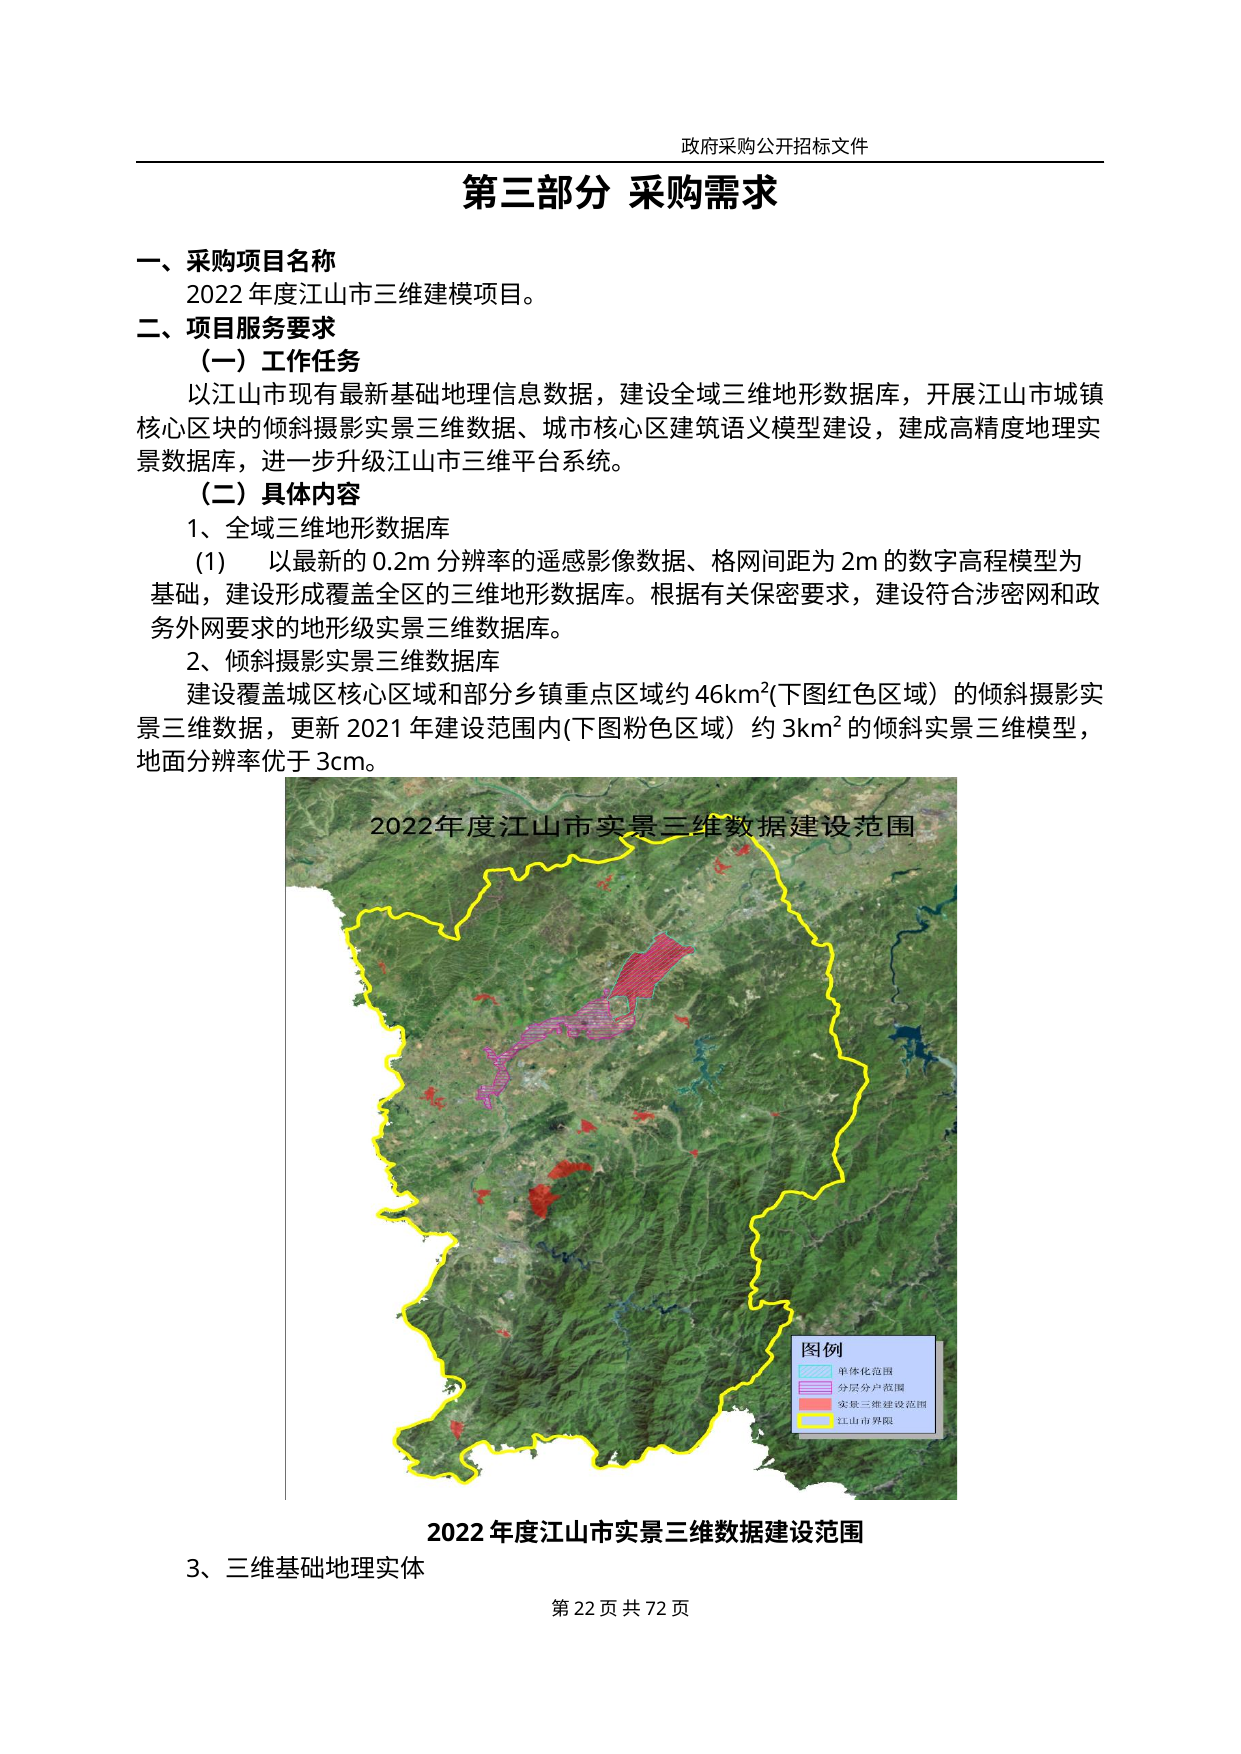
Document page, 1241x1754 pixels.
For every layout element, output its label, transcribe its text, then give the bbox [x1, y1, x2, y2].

text 2022年度江山市三维建模项目。 [136, 277, 1104, 311]
text 建设覆盖城区核心区域和部分乡镇重点区域约46km²(下图红色区域）的倾斜摄影实景三维数据，更新2021年建设范围内(下图粉色区域）约3km²的倾斜实景三维模型，地面分辨率优于3cm。 [136, 677, 1104, 777]
text （一）工作任务 [136, 344, 1104, 377]
subtitle 二、项目服务要求 [136, 311, 1104, 344]
text 2、倾斜摄影实景三维数据库 [136, 644, 1104, 677]
text 3、三维基础地理实体 [136, 1548, 1104, 1584]
text 1、全域三维地形数据库 [136, 511, 1104, 544]
text 第三部分 采购需求 [136, 163, 1104, 217]
list 以最新的0.2m分辨率的遥感影像数据、格网间距为2m的数字高程模型为基础，建设形成覆盖全区的三维地形数据库。根据有关保密要求，建设符合涉密网和政务外网要求的地形级实景三维数据库。 [151, 544, 1104, 644]
subtitle 一、采购项目名称 [136, 244, 1104, 277]
text 2022年度江山市实景三维数据建设范围 [136, 1512, 1104, 1548]
picture [283, 777, 958, 1500]
list 具体内容 [136, 477, 1104, 511]
text 以江山市现有最新基础地理信息数据，建设全域三维地形数据库，开展江山市城镇核心区块的倾斜摄影实景三维数据、城市核心区建筑语义模型建设，建成高精度地理实景数据库，进一步升级江山市三维平台系统。 [136, 377, 1104, 477]
